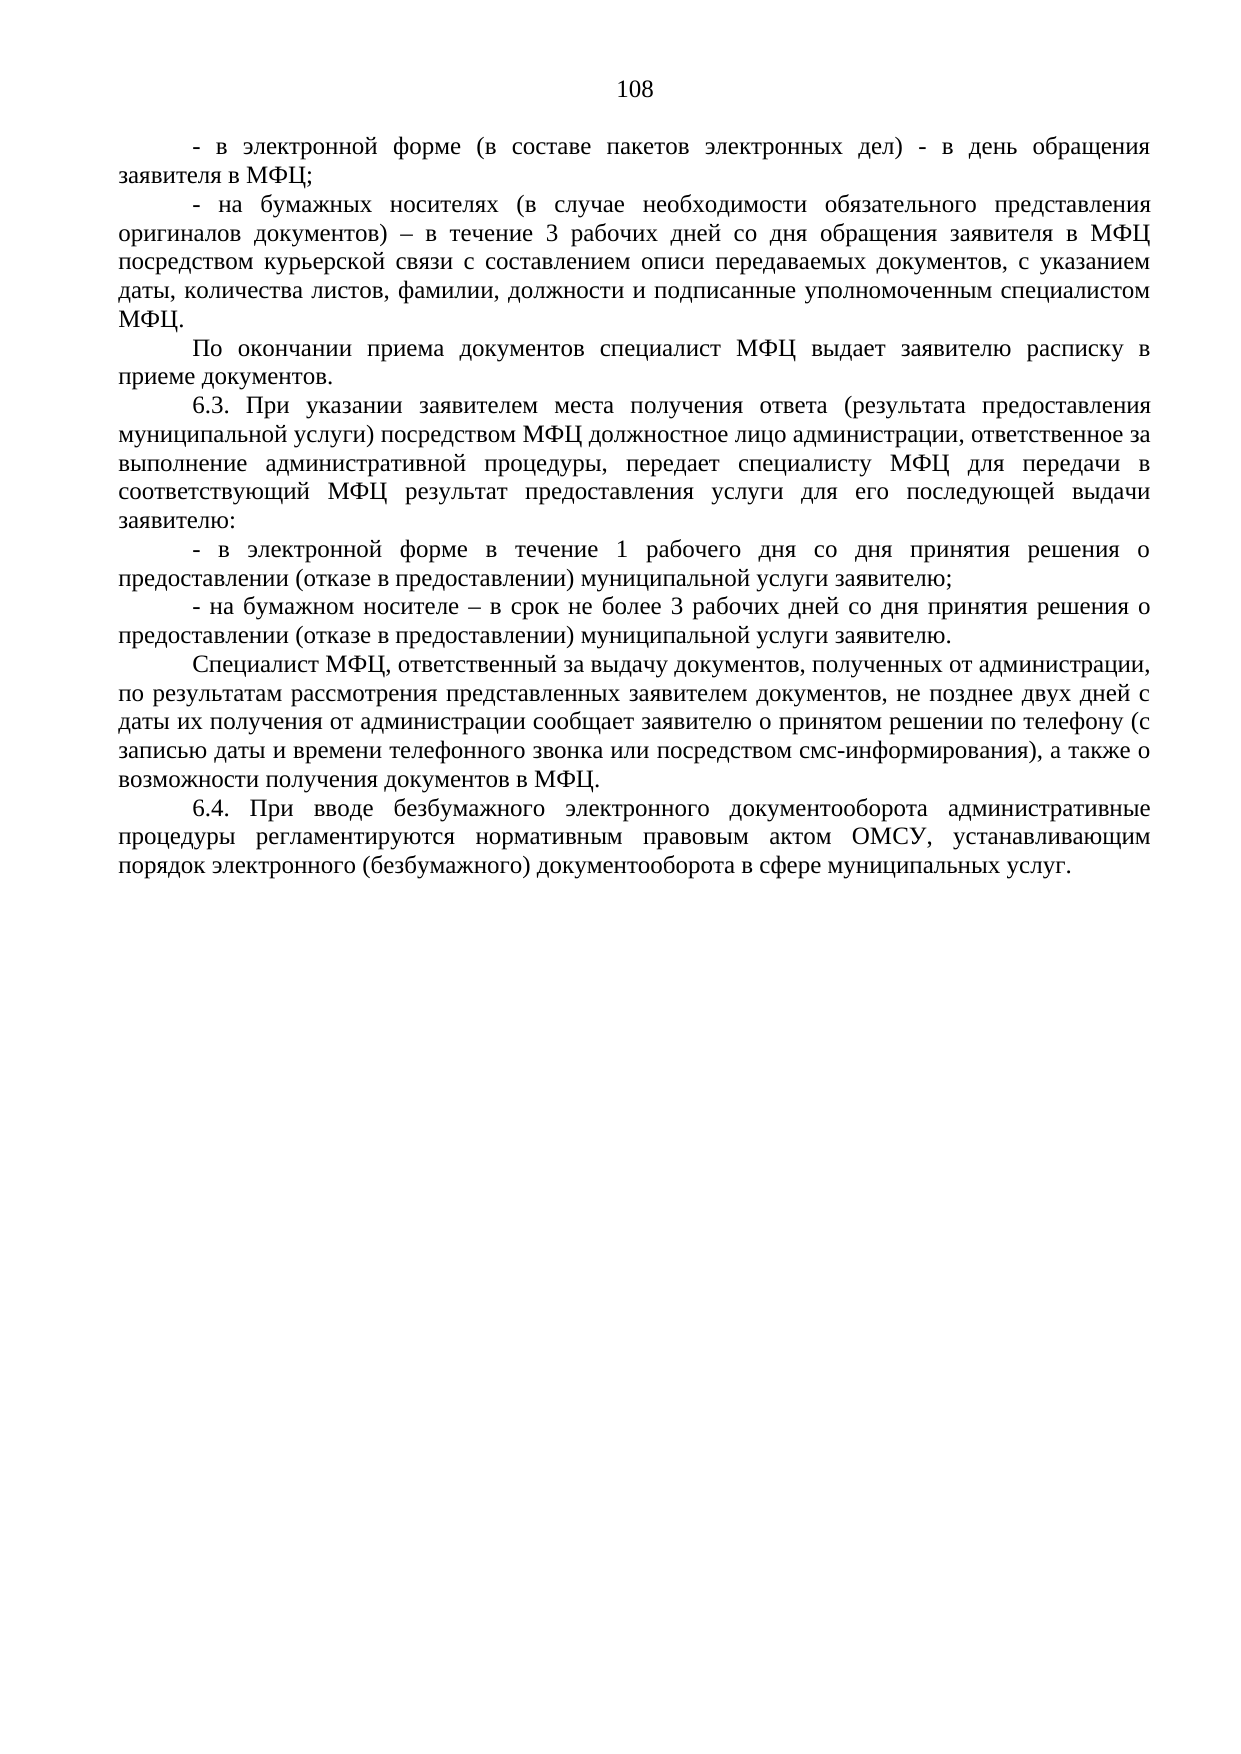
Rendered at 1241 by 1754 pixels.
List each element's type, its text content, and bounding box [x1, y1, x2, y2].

text 6.4. При вводе безбумажного электронного документооборота административные процедуры регламентируются нормативным правовым актом ОМСУ, устанавливающим порядок электронного (безбумажного) документооборота в сфере муниципальных услуг. [118, 793, 1152, 879]
text - на бумажном носителе – в срок не более 3 рабочих дней со дня принятия решения о предоставлении (отказе в предоставлении) муниципальной услуги заявителю. [118, 591, 1152, 649]
text - в электронной форме (в составе пакетов электронных дел) - в день обращения заявителя в МФЦ; [118, 131, 1152, 189]
text По окончании приема документов специалист МФЦ выдает заявителю расписку в приеме документов. [118, 333, 1152, 390]
text 6.3. При указании заявителем места получения ответа (результата предоставления муниципальной услуги) посредством МФЦ должностное лицо администрации, ответственное за выполнение административной процедуры, передает специалисту МФЦ для передачи в соответствующий МФЦ результат предоставления услуги для его последующей выдачи заявителю: [118, 390, 1152, 534]
text - на бумажных носителях (в случае необходимости обязательного представления оригиналов документов) – в течение 3 рабочих дней со дня обращения заявителя в МФЦ посредством курьерской связи с составлением описи передаваемых документов, с указанием даты, количества листов, фамилии, должности и подписанные уполномоченным специалистом МФЦ. [118, 189, 1152, 333]
text Специалист МФЦ, ответственный за выдачу документов, полученных от администрации, по результатам рассмотрения представленных заявителем документов, не позднее двух дней с даты их получения от администрации сообщает заявителю о принятом решении по телефону (с записью даты и времени телефонного звонка или посредством смс-информирования), а также о возможности получения документов в МФЦ. [118, 649, 1152, 793]
text - в электронной форме в течение 1 рабочего дня со дня принятия решения о предоставлении (отказе в предоставлении) муниципальной услуги заявителю; [118, 534, 1152, 591]
